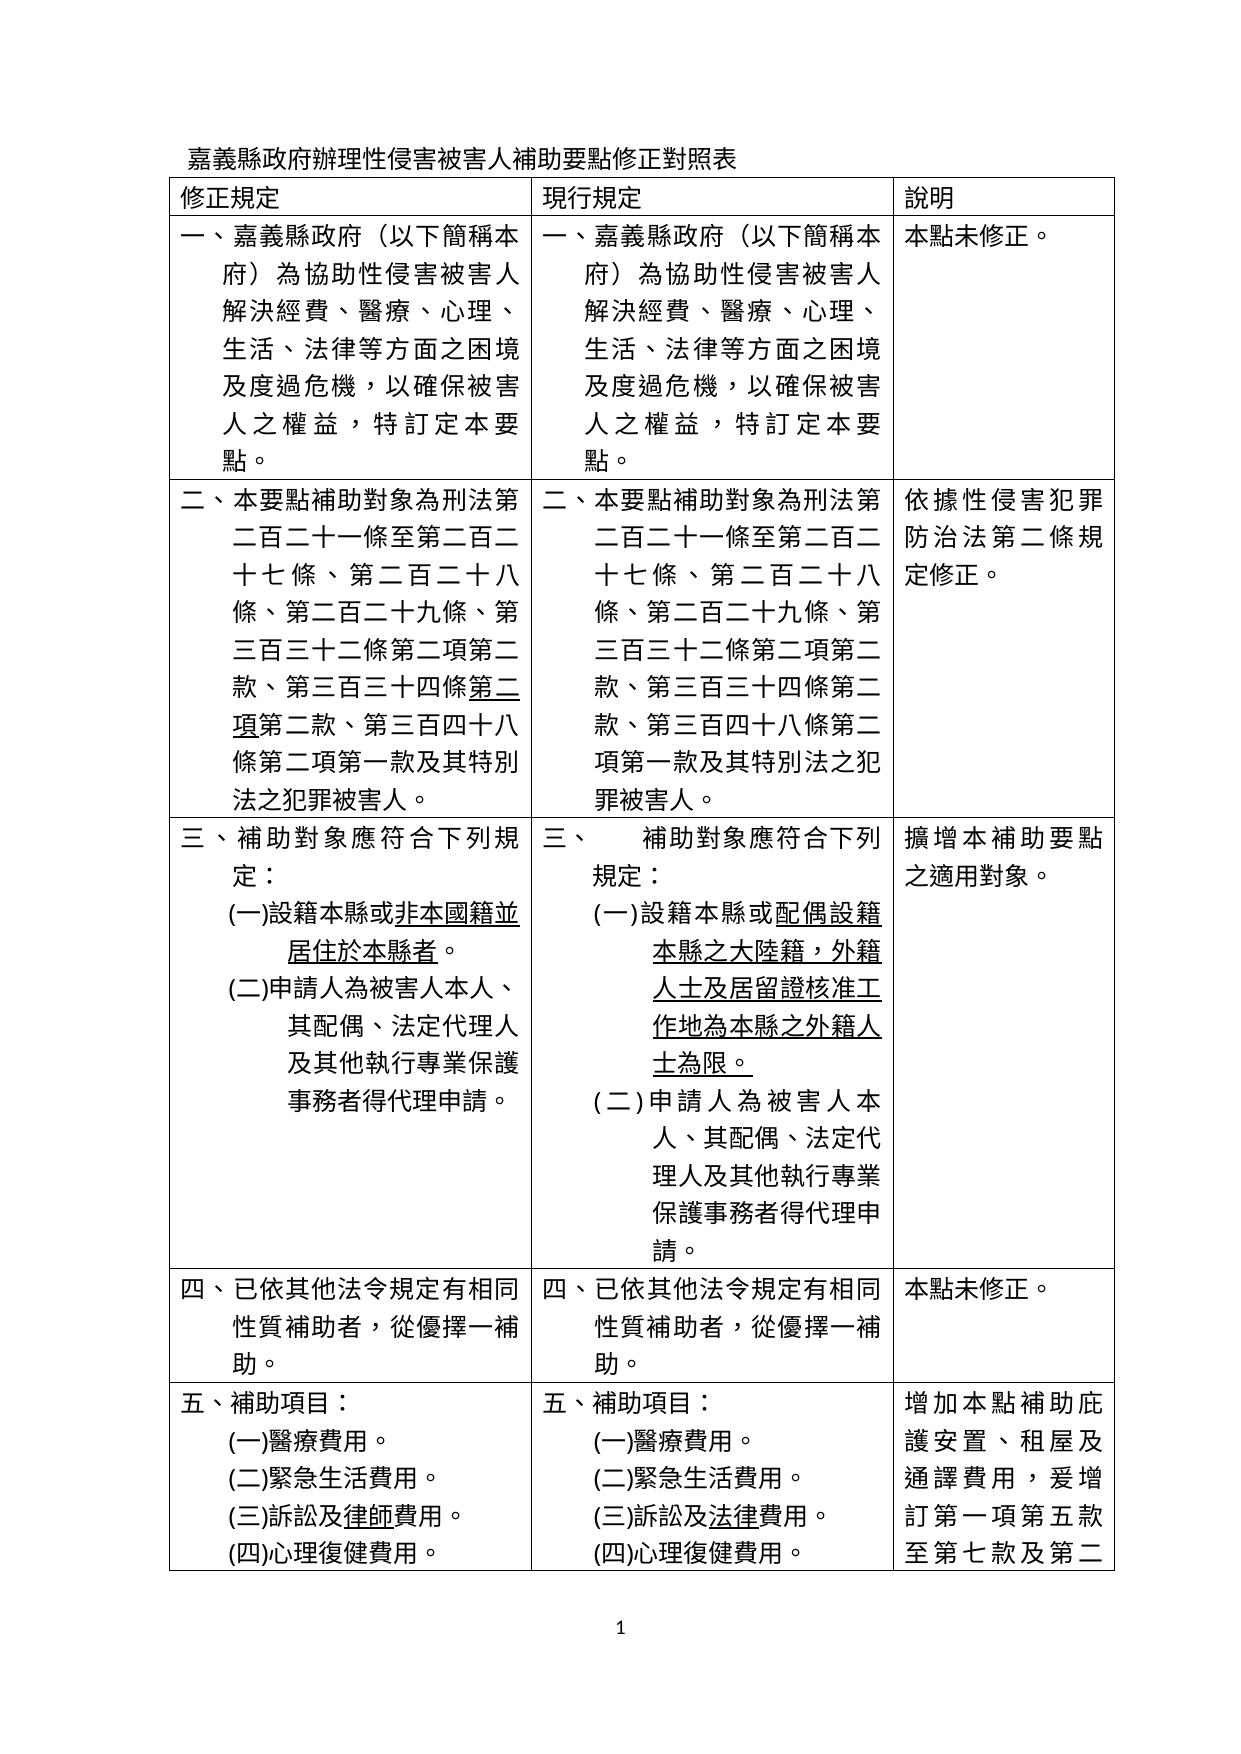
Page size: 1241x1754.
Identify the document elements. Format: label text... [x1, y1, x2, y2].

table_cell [170, 1383, 531, 1570]
table_cell 依據性侵害犯罪防治法第二條規定修正。 [894, 480, 1114, 817]
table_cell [894, 1383, 1114, 1570]
table_cell 本點未修正。 [894, 1269, 1114, 1382]
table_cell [532, 1383, 893, 1570]
table_cell 二、本要點補助對象為刑法第二百二十一條至第二百二十七條、第二百二十八條、第二百二十九條、第三百三十二條第二項第二款、第三百三十四條第二款、第三百四十八條第二項第一款及其特別法之犯罪被害人。 [532, 480, 893, 817]
table_header 說明 [894, 178, 1114, 215]
table_cell 二、本要點補助對象為刑法第二百二十一條至第二百二十七條、第二百二十八條、第二百二十九條、第三百三十二條第二項第二款、第三百三十四條第二項第二款、第三百四十八條第二項第一款及其特別法之犯罪被害人。 [170, 480, 531, 817]
table_cell 本點未修正。 [894, 216, 1114, 479]
table_cell 補助對象應符合下列規定： (一)設籍本縣或配偶設籍本縣之大陸籍，外籍人士及居留證核准工作地為本縣之外籍人士為限。 (二)申請人為被害人本人、其配偶、法定代理人及其他執行專業保護事務者得代理申請。 [532, 818, 893, 1268]
table_cell 三、補助對象應符合下列規定： (一)設籍本縣或非本國籍並居住於本縣者。 (二)申請人為被害人本人、其配偶、法定代理人及其他執行專業保護事務者得代理申請。 [170, 818, 531, 1268]
text 嘉義縣政府辦理性侵害被害人補助要點修正對照表 [187, 135, 1053, 177]
table_cell 一、嘉義縣政府（以下簡稱本府）為協助性侵害被害人解決經費、醫療、心理、生活、法律等方面之困境及度過危機，以確保被害人之權益，特訂定本要點。 [170, 216, 531, 479]
table_cell 四、已依其他法令規定有相同性質補助者，從優擇一補助。 [532, 1269, 893, 1382]
table_cell 一、嘉義縣政府（以下簡稱本府）為協助性侵害被害人解決經費、醫療、心理、生活、法律等方面之困境及度過危機，以確保被害人之權益，特訂定本要點。 [532, 216, 893, 479]
table_header 修正規定 [170, 178, 531, 215]
table_cell 擴增本補助要點之適用對象。 [894, 818, 1114, 1268]
table_cell 四、已依其他法令規定有相同性質補助者，從優擇一補助。 [170, 1269, 531, 1382]
table_header 現行規定 [532, 178, 893, 215]
